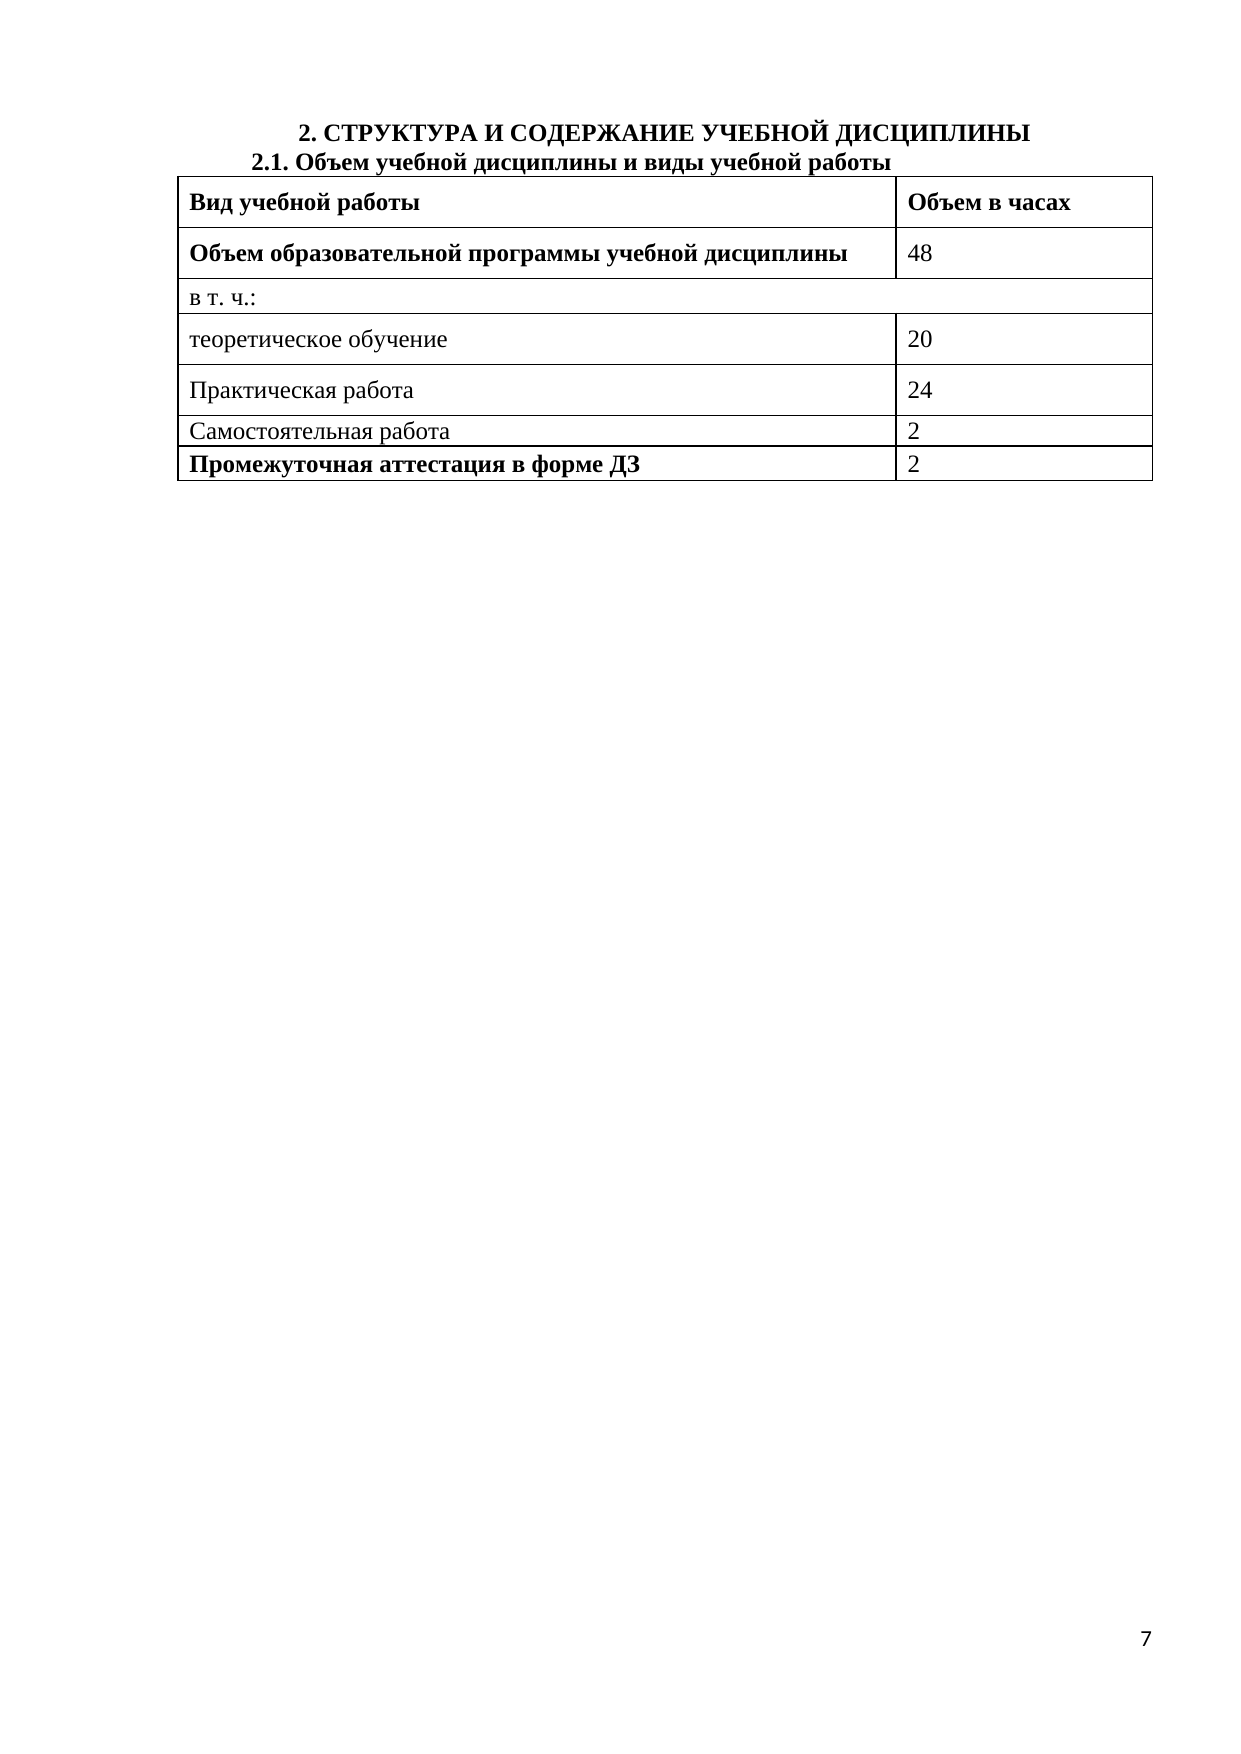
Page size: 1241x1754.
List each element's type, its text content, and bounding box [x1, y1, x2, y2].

table_cell 24 [897, 365, 1152, 415]
text 2.1. Объем учебной дисциплины и виды учебной работы [177, 147, 1152, 176]
text 2. СТРУКТУРА И СОДЕРЖАНИЕ УЧЕБНОЙ ДИСЦИПЛИНЫ [177, 118, 1152, 147]
table_header Вид учебной работы [179, 177, 895, 227]
table_cell Объем образовательной программы учебной дисциплины [179, 228, 895, 278]
table_cell 2 [897, 447, 1152, 479]
table_cell Самостоятельная работа [179, 416, 895, 445]
table_cell 2 [897, 416, 1152, 445]
table_cell Промежуточная аттестация в форме ДЗ [179, 447, 895, 479]
table_cell Практическая работа [179, 365, 895, 415]
table_cell теоретическое обучение [179, 314, 895, 364]
table_header Объем в часах [897, 177, 1152, 227]
table_cell 48 [897, 228, 1152, 278]
table_cell 20 [897, 314, 1152, 364]
table_cell в т. ч.: [179, 279, 1152, 313]
